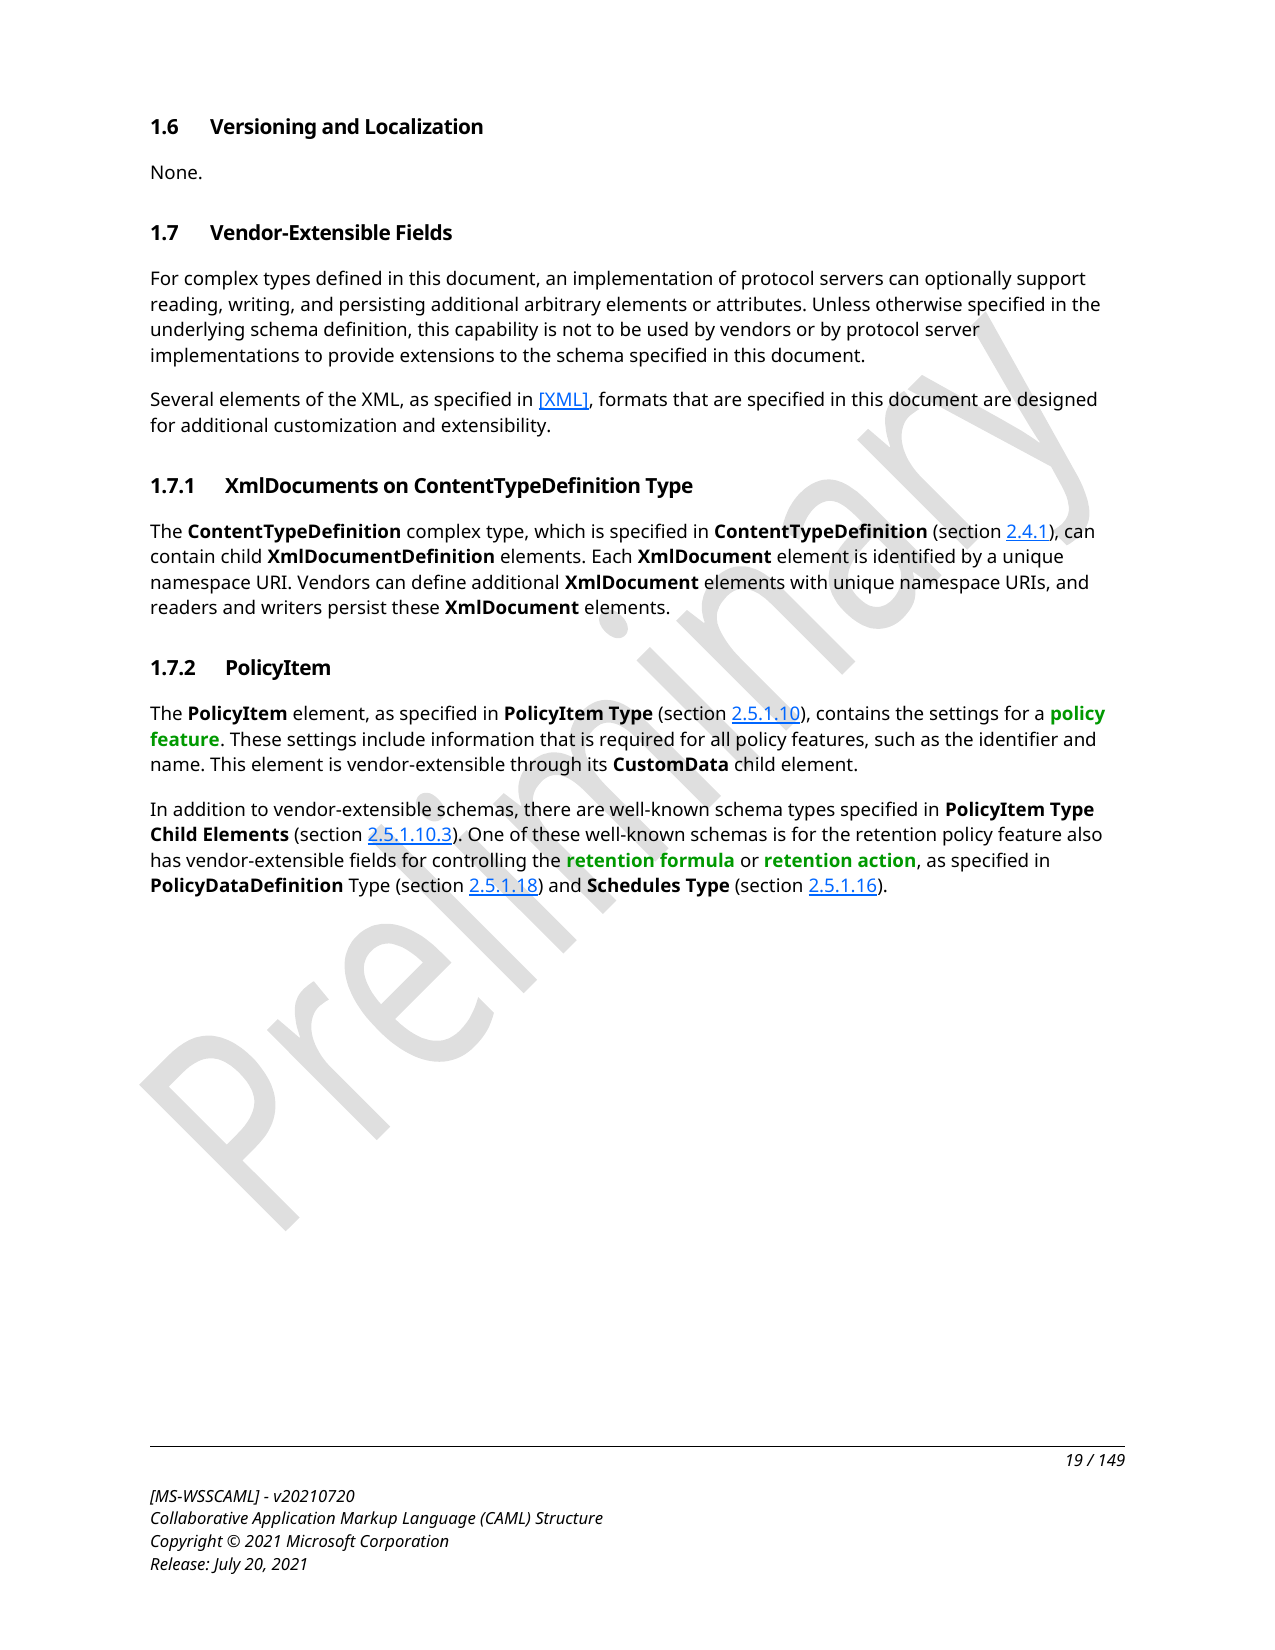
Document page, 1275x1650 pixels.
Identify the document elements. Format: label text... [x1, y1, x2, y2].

text The ContentTypeDefinition complex type, which is specified in ContentTypeDefinition (section 2.4.1), can contain child XmlDocumentDefinition elements. Each XmlDocument element is identified by a unique namespace URI. Vendors can define additional XmlDocument elements with unique namespace URIs, and readers and writers persist these XmlDocument elements. [150, 518, 1125, 620]
text For complex types defined in this document, an implementation of protocol servers can optionally support reading, writing, and persisting additional arbitrary elements or attributes. Unless otherwise specified in the underlying schema definition, this capability is not to be used by vendors or by protocol server implementations to provide extensions to the schema specified in this document. [150, 266, 1125, 368]
subtitle PolicyItem [150, 653, 1125, 682]
text None. [150, 160, 1125, 185]
subtitle XmlDocuments on ContentTypeDefinition Type [150, 471, 1125, 499]
text The PolicyItem element, as specified in PolicyItem Type (section 2.5.1.10), contains the settings for a policy feature. These settings include information that is required for all policy features, such as the identifier and name. This element is vendor-extensible through its CustomData child element. [150, 701, 1125, 777]
text Several elements of the XML, as specified in [XML], formats that are specified in this document are designed for additional customization and extensibility. [150, 387, 1125, 438]
subtitle Versioning and Localization [150, 112, 1125, 141]
subtitle Vendor-Extensible Fields [150, 218, 1125, 247]
text In addition to vendor-extensible schemas, there are well-known schema types specified in PolicyItem Type Child Elements (section 2.5.1.10.3). One of these well-known schemas is for the retention policy feature also has vendor-extensible fields for controlling the retention formula or retention action, as specified in PolicyDataDefinition Type (section 2.5.1.18) and Schedules Type (section 2.5.1.16). [150, 796, 1125, 898]
